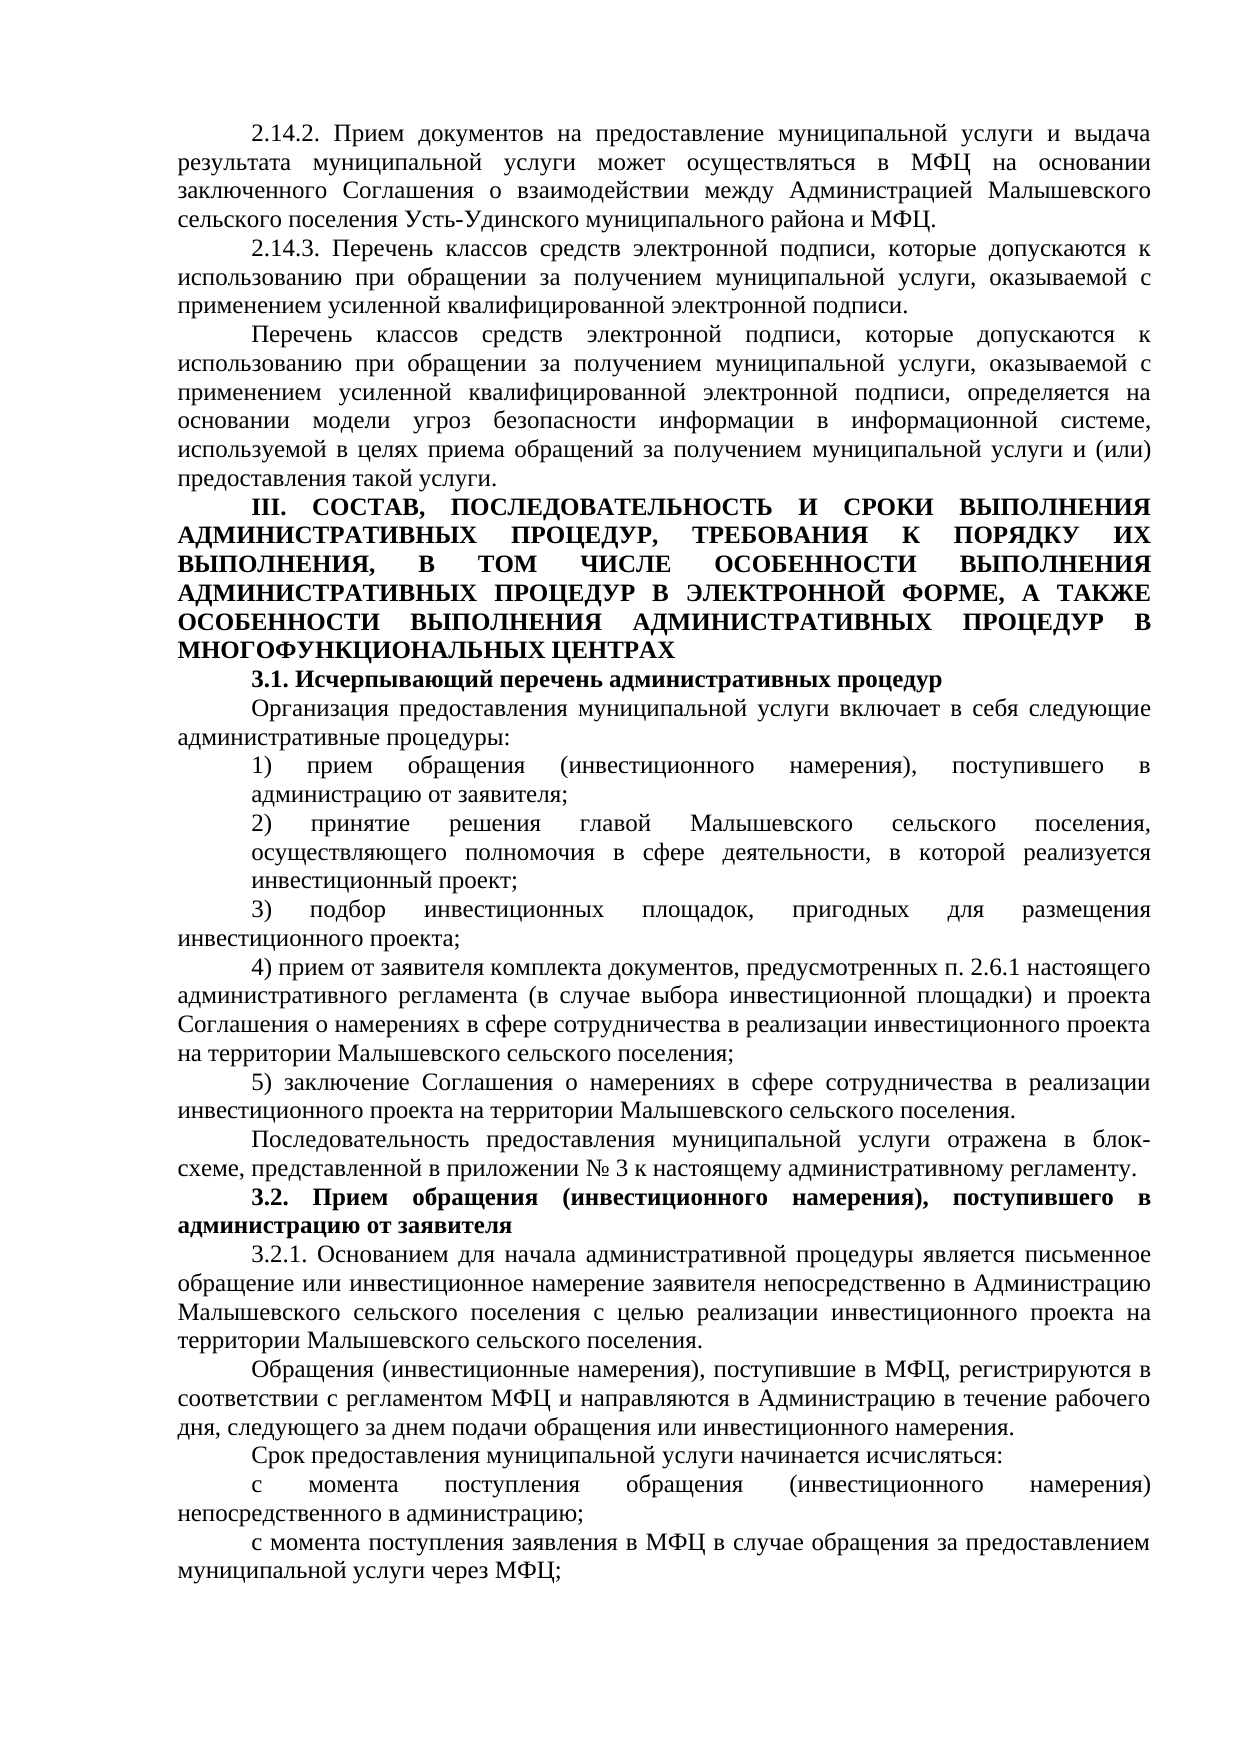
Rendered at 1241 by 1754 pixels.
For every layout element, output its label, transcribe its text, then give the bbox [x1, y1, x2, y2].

text с момента поступления заявления в МФЦ в случае обращения за предоставлением муниципальной услуги через МФЦ; [177, 1527, 1152, 1584]
list 3.1. Исчерпывающий перечень административных процедур [177, 664, 1152, 693]
text 2) принятие решения главой Малышевского сельского поселения, осуществляющего полномочия в сфере деятельности, в которой реализуется инвестиционный проект; [251, 808, 1152, 894]
text Обращения (инвестиционные намерения), поступившие в МФЦ, регистрируются в соответствии с регламентом МФЦ и направляются в Администрацию в течение рабочего дня, следующего за днем подачи обращения или инвестиционного намерения. [177, 1354, 1152, 1441]
text Срок предоставления муниципальной услуги начинается исчисляться: [177, 1441, 1152, 1469]
text с момента поступления обращения (инвестиционного намерения) непосредственного в администрацию; [177, 1469, 1152, 1527]
text 3) подбор инвестиционных площадок, пригодных для размещения инвестиционного проекта; [177, 894, 1152, 952]
text III. СОСТАВ, ПОСЛЕДОВАТЕЛЬНОСТЬ И СРОКИ ВЫПОЛНЕНИЯ АДМИНИСТРАТИВНЫХ ПРОЦЕДУР, ТРЕБОВАНИЯ К ПОРЯДКУ ИХ ВЫПОЛНЕНИЯ, В ТОМ ЧИСЛЕ ОСОБЕННОСТИ ВЫПОЛНЕНИЯ АДМИНИСТРАТИВНЫХ ПРОЦЕДУР В ЭЛЕКТРОННОЙ ФОРМЕ, А ТАКЖЕ ОСОБЕННОСТИ ВЫПОЛНЕНИЯ АДМИНИСТРАТИВНЫХ ПРОЦЕДУР В МНОГОФУНКЦИОНАЛЬНЫХ ЦЕНТРАХ [177, 492, 1152, 664]
text 2.14.2. Прием документов на предоставление муниципальной услуги и выдача результата муниципальной услуги может осуществляться в МФЦ на основании заключенного Соглашения о взаимодействии между Администрацией Малышевского сельского поселения Усть-Удинского муниципального района и МФЦ. [177, 118, 1152, 233]
text 3.2.1. Основанием для начала административной процедуры является письменное обращение или инвестиционное намерение заявителя непосредственно в Администрацию Малышевского сельского поселения с целью реализации инвестиционного проекта на территории Малышевского сельского поселения. [177, 1239, 1152, 1354]
text 5) заключение Соглашения о намерениях в сфере сотрудничества в реализации инвестиционного проекта на территории Малышевского сельского поселения. [177, 1067, 1152, 1124]
text Последовательность предоставления муниципальной услуги отражена в блок-схеме, представленной в приложении № 3 к настоящему административному регламенту. [177, 1124, 1152, 1182]
text Организация предоставления муниципальной услуги включает в себя следующие административные процедуры: [177, 693, 1152, 751]
text 2.14.3. Перечень классов средств электронной подписи, которые допускаются к использованию при обращении за получением муниципальной услуги, оказываемой с применением усиленной квалифицированной электронной подписи. [177, 233, 1152, 319]
text Перечень классов средств электронной подписи, которые допускаются к использованию при обращении за получением муниципальной услуги, оказываемой с применением усиленной квалифицированной электронной подписи, определяется на основании модели угроз безопасности информации в информационной системе, используемой в целях приема обращений за получением муниципальной услуги и (или) предоставления такой услуги. [177, 319, 1152, 492]
text 4) прием от заявителя комплекта документов, предусмотренных п. 2.6.1 настоящего административного регламента (в случае выбора инвестиционной площадки) и проекта Соглашения о намерениях в сфере сотрудничества в реализации инвестиционного проекта на территории Малышевского сельского поселения; [177, 952, 1152, 1067]
text 3.2. Прием обращения (инвестиционного намерения), поступившего в администрацию от заявителя [177, 1182, 1152, 1239]
text 1) прием обращения (инвестиционного намерения), поступившего в администрацию от заявителя; [251, 751, 1152, 808]
